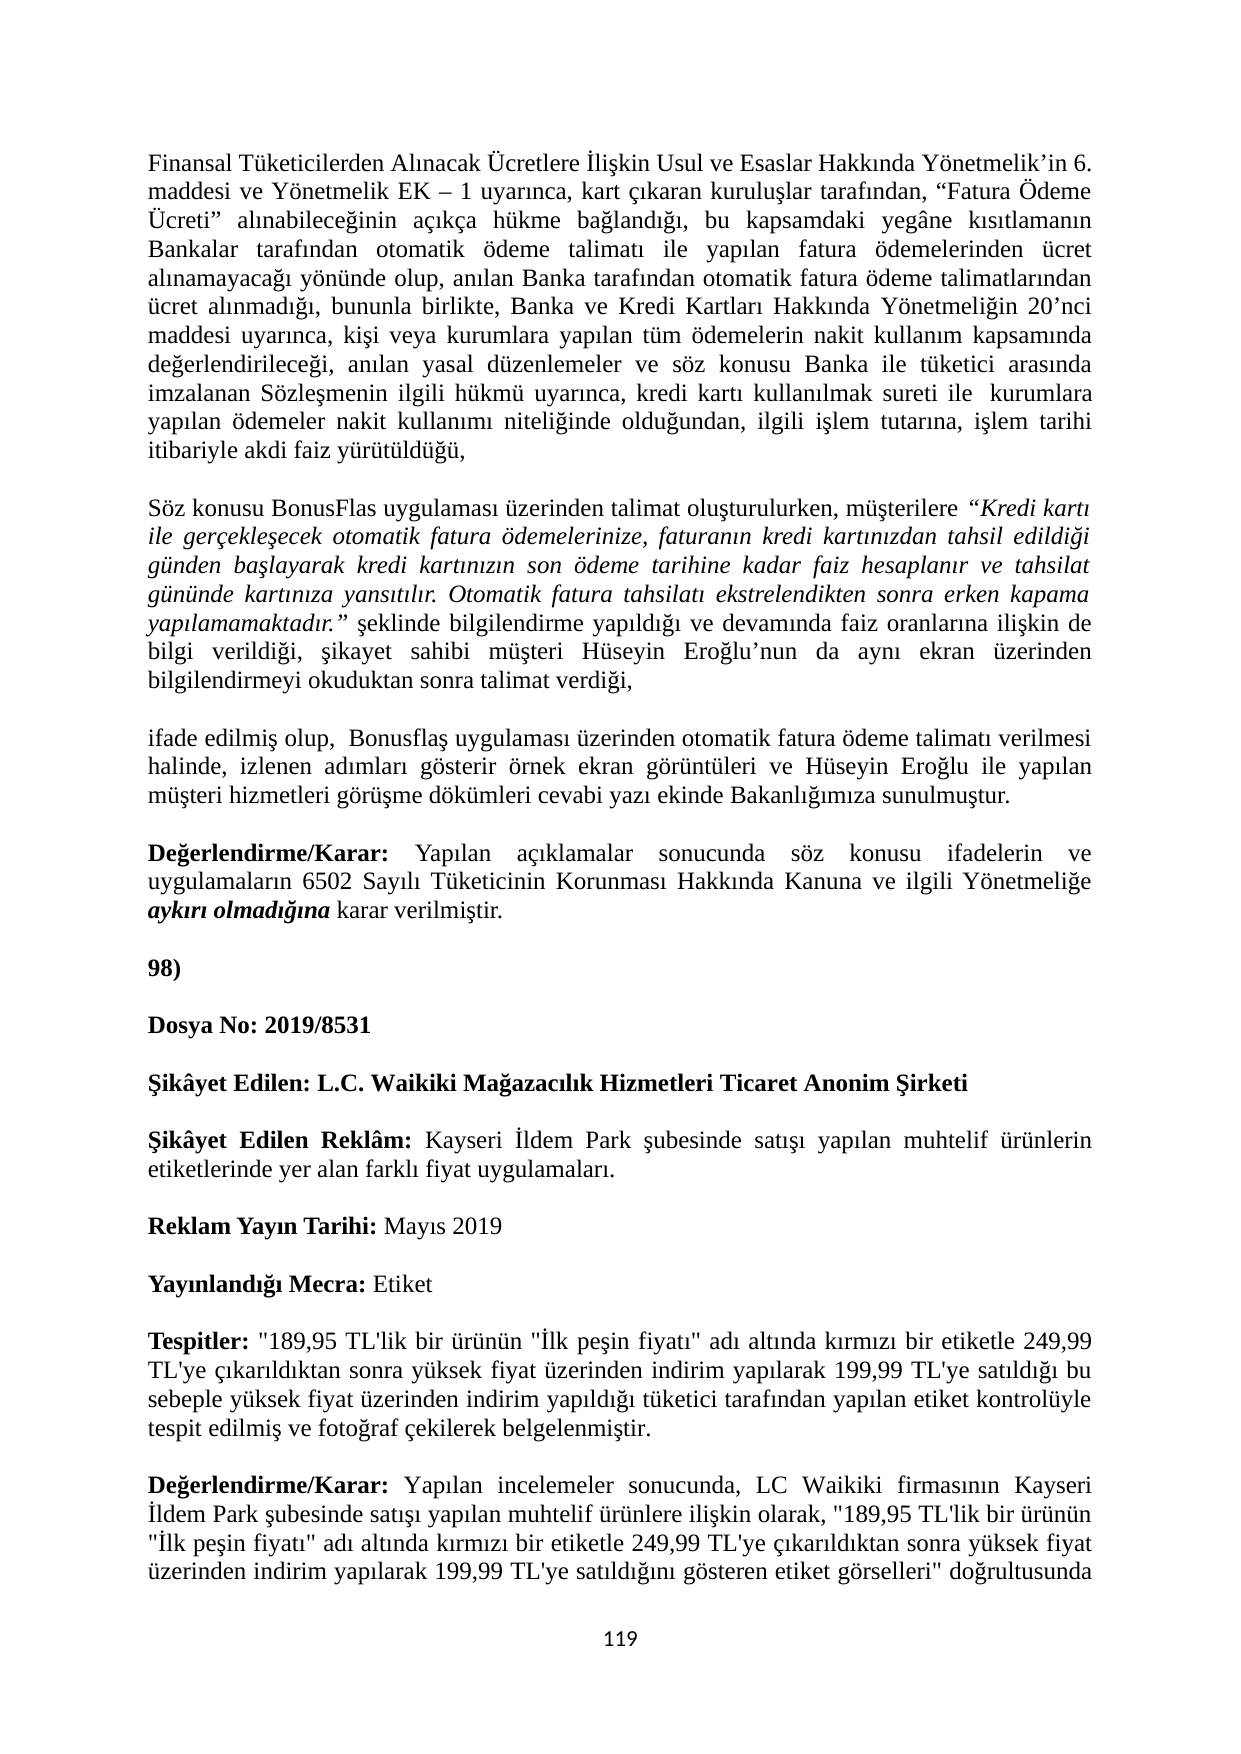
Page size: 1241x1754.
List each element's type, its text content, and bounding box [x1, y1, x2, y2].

text Tespitler: "189,95 TL'lik bir ürünün "İlk peşin fiyatı" adı altında kırmızı bir etiketle 249,99 TL'ye çıkarıldıktan sonra yüksek fiyat üzerinden indirim yapılarak 199,99 TL'ye satıldığı bu sebeple yüksek fiyat üzerinden indirim yapıldığı tüketici tarafından yapılan etiket kontrolüyle tespit edilmiş ve fotoğraf çekilerek belgelenmiştir. [148, 1326, 1093, 1441]
text Dosya No: 2019/8531 [148, 1010, 1093, 1039]
text Reklam Yayın Tarihi: Mayıs 2019 [148, 1211, 1093, 1240]
text Yayınlandığı Mecra: Etiket [148, 1269, 1093, 1298]
text Şikâyet Edilen Reklâm: Kayseri İldem Park şubesinde satışı yapılan muhtelif ürünlerin etiketlerinde yer alan farklı fiyat uygulamaları. [148, 1125, 1093, 1183]
text Finansal Tüketicilerden Alınacak Ücretlere İlişkin Usul ve Esaslar Hakkında Yönetmelik’in 6. maddesi ve Yönetmelik EK – 1 uyarınca, kart çıkaran kuruluşlar tarafından, “Fatura Ödeme Ücreti” alınabileceğinin açıkça hükme bağlandığı, bu kapsamdaki yegâne kısıtlamanın Bankalar tarafından otomatik ödeme talimatı ile yapılan fatura ödemelerinden ücret alınamayacağı yönünde olup, anılan Banka tarafından otomatik fatura ödeme talimatlarından ücret alınmadığı, bununla birlikte, Banka ve Kredi Kartları Hakkında Yönetmeliğin 20’nci maddesi uyarınca, kişi veya kurumlara yapılan tüm ödemelerin nakit kullanım kapsamında değerlendirileceği, anılan yasal düzenlemeler ve söz konusu Banka ile tüketici arasında imzalanan Sözleşmenin ilgili hükmü uyarınca, kredi kartı kullanılmak sureti ile kurumlara yapılan ödemeler nakit kullanımı niteliğinde olduğundan, ilgili işlem tutarına, işlem tarihi itibariyle akdi faiz yürütüldüğü, [148, 148, 1093, 464]
text Şikâyet Edilen: L.C. Waikiki Mağazacılık Hizmetleri Ticaret Anonim Şirketi [148, 1068, 1093, 1096]
text 98) [148, 953, 1093, 981]
text ifade edilmiş olup, Bonusflaş uygulaması üzerinden otomatik fatura ödeme talimatı verilmesi halinde, izlenen adımları gösterir örnek ekran görüntüleri ve Hüseyin Eroğlu ile yapılan müşteri hizmetleri görüşme dökümleri cevabi yazı ekinde Bakanlığımıza sunulmuştur. [148, 723, 1093, 809]
text Söz konusu BonusFlas uygulaması üzerinden talimat oluşturulurken, müşterilere “Kredi kartı ile gerçekleşecek otomatik fatura ödemelerinize, faturanın kredi kartınızdan tahsil edildiği günden başlayarak kredi kartınızın son ödeme tarihine kadar faiz hesaplanır ve tahsilat gününde kartınıza yansıtılır. Otomatik fatura tahsilatı ekstrelendikten sonra erken kapama yapılamamaktadır.” şeklinde bilgilendirme yapıldığı ve devamında faiz oranlarına ilişkin de bilgi verildiği, şikayet sahibi müşteri Hüseyin Eroğlu’nun da aynı ekran üzerinden bilgilendirmeyi okuduktan sonra talimat verdiği, [148, 493, 1093, 694]
text Değerlendirme/Karar: Yapılan açıklamalar sonucunda söz konusu ifadelerin ve uygulamaların 6502 Sayılı Tüketicinin Korunması Hakkında Kanuna ve ilgili Yönetmeliğe aykırı olmadığına karar verilmiştir. [148, 838, 1093, 924]
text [148, 1470, 1093, 1585]
